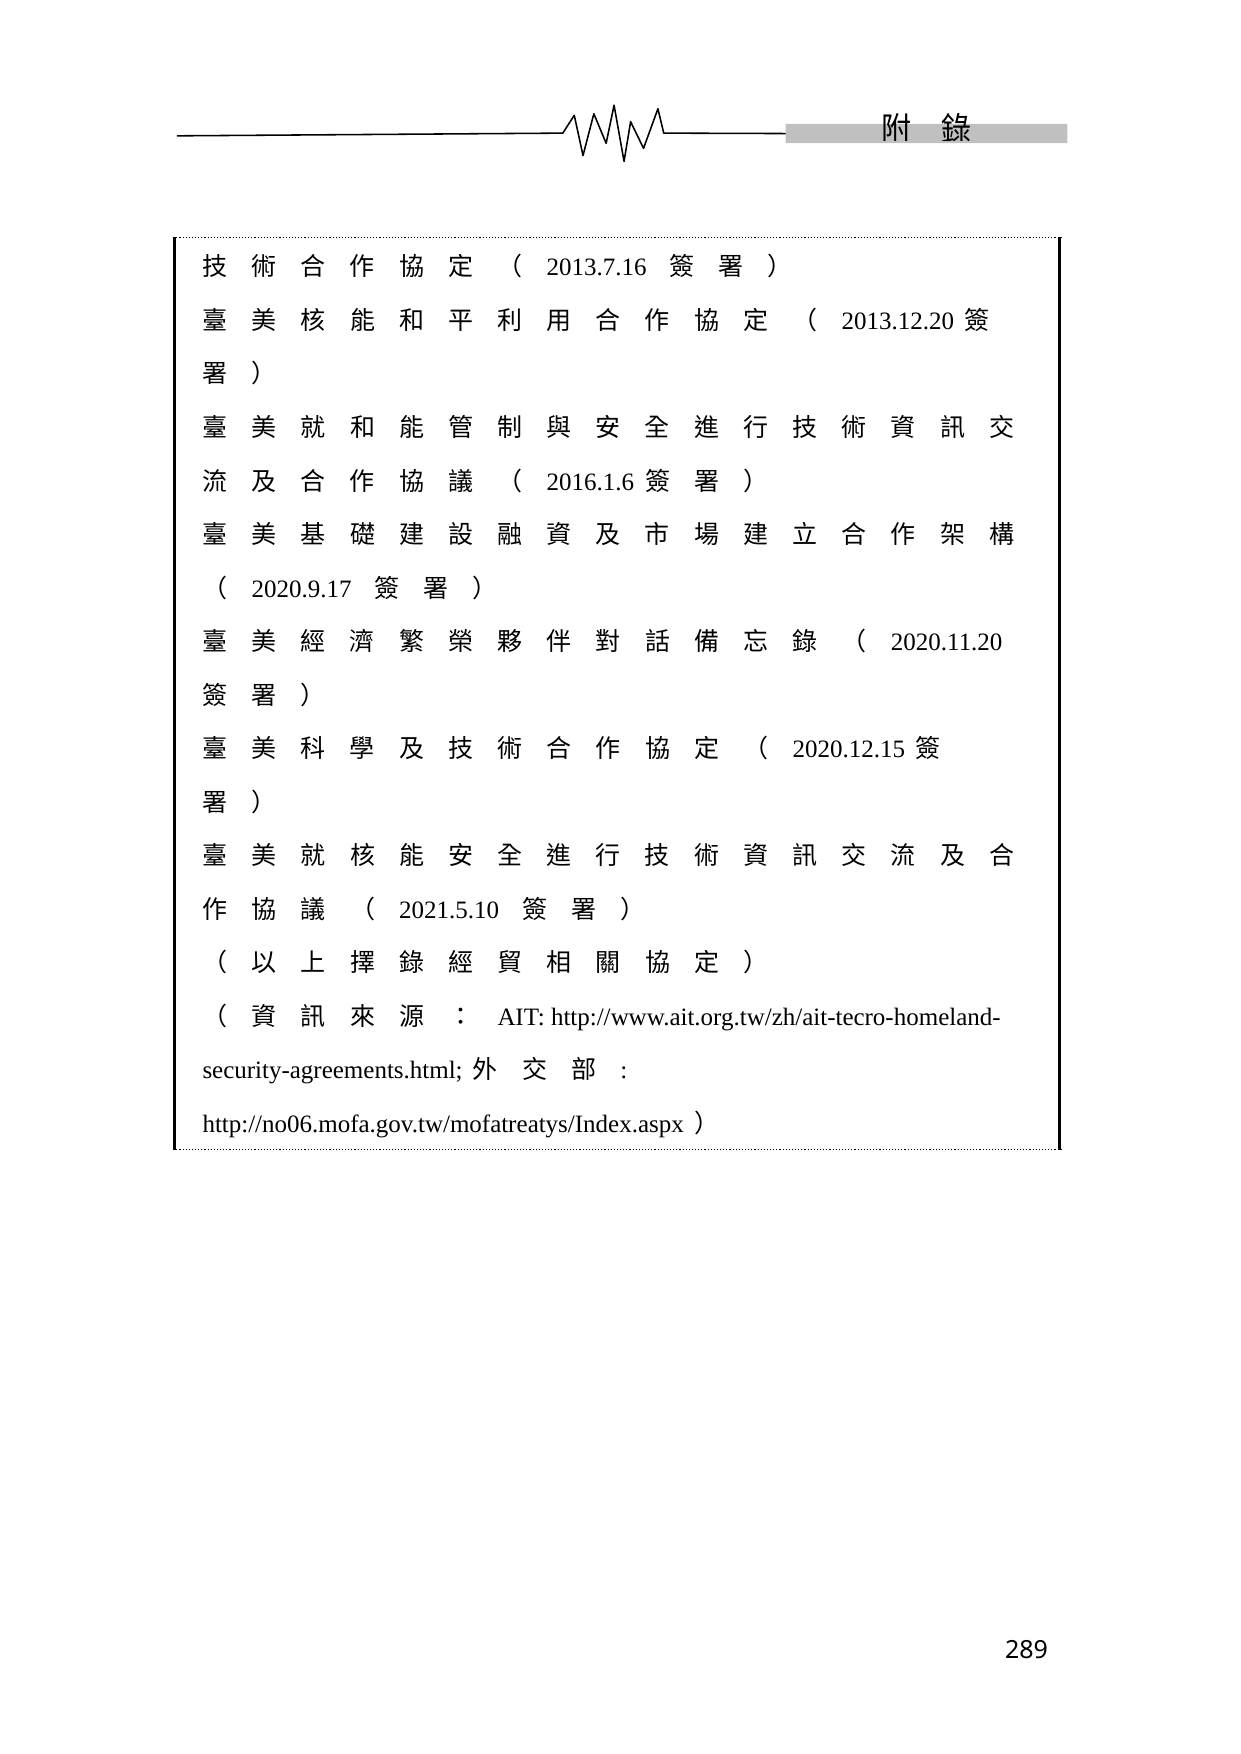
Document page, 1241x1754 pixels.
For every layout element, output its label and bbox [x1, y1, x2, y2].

table_header [176, 237, 1058, 1148]
